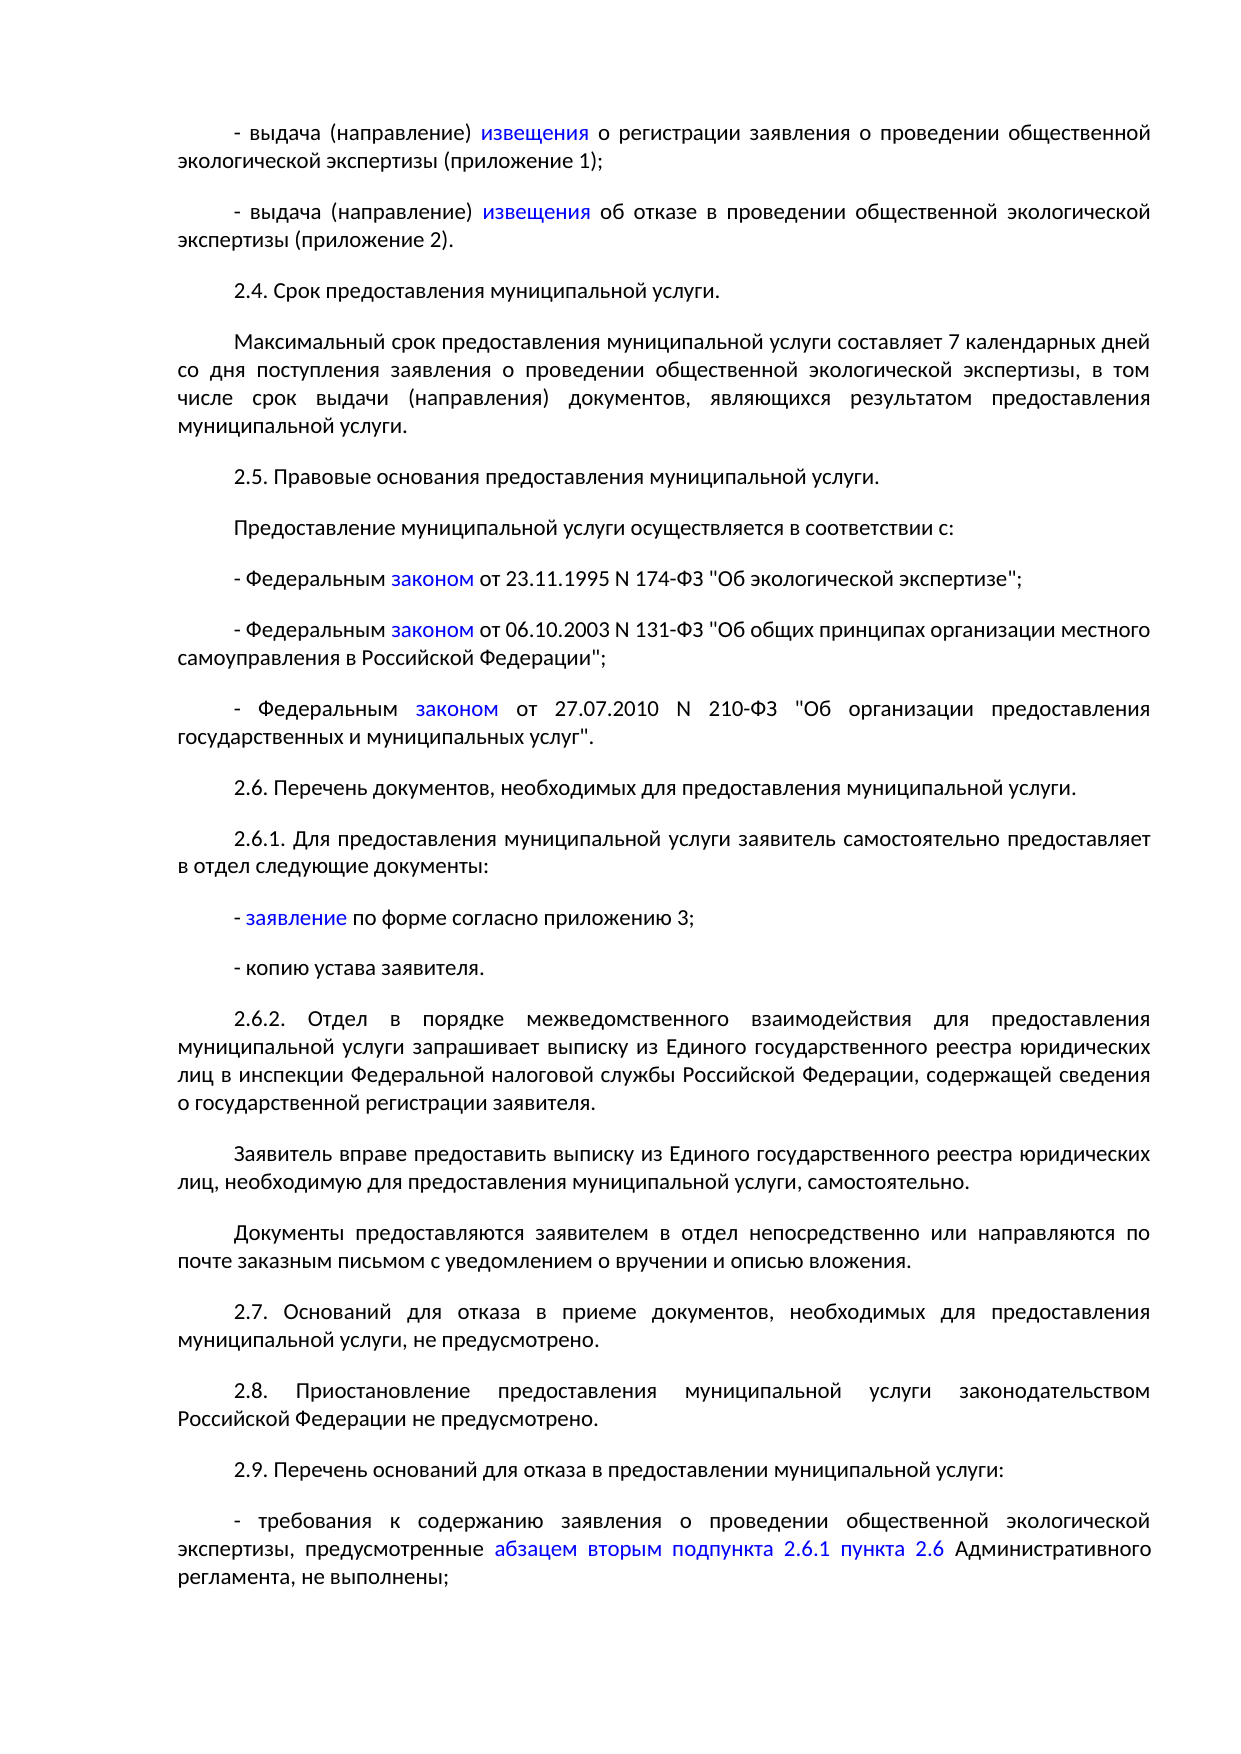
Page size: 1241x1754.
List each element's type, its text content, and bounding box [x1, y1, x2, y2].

text 2.7. Оснований для отказа в приеме документов, необходимых для предоставления муниципальной услуги, не предусмотрено. [177, 1297, 1152, 1353]
text - копию устава заявителя. [177, 953, 1152, 982]
text 2.4. Срок предоставления муниципальной услуги. [177, 276, 1152, 304]
text - Федеральным законом от 06.10.2003 N 131-ФЗ "Об общих принципах организации местного самоуправления в Российской Федерации"; [177, 615, 1152, 671]
text Максимальный срок предоставления муниципальной услуги составляет 7 календарных дней со дня поступления заявления о проведении общественной экологической экспертизы, в том числе срок выдачи (направления) документов, являющихся результатом предоставления муниципальной услуги. [177, 327, 1152, 439]
text Предоставление муниципальной услуги осуществляется в соответствии с: [177, 513, 1152, 541]
text Документы предоставляются заявителем в отдел непосредственно или направляются по почте заказным письмом с уведомлением о вручении и описью вложения. [177, 1218, 1152, 1274]
text 2.6.2. Отдел в порядке межведомственного взаимодействия для предоставления муниципальной услуги запрашивает выписку из Единого государственного реестра юридических лиц в инспекции Федеральной налоговой службы Российской Федерации, содержащей сведения о государственной регистрации заявителя. [177, 1004, 1152, 1117]
text 2.6. Перечень документов, необходимых для предоставления муниципальной услуги. [177, 773, 1152, 801]
text 2.5. Правовые основания предоставления муниципальной услуги. [177, 462, 1152, 490]
text - Федеральным законом от 23.11.1995 N 174-ФЗ "Об экологической экспертизе"; [177, 564, 1152, 592]
text 2.9. Перечень оснований для отказа в предоставлении муниципальной услуги: [177, 1455, 1152, 1483]
text 2.8. Приостановление предоставления муниципальной услуги законодательством Российской Федерации не предусмотрено. [177, 1376, 1152, 1432]
text - Федеральным законом от 27.07.2010 N 210-ФЗ "Об организации предоставления государственных и муниципальных услуг". [177, 694, 1152, 750]
text 2.6.1. Для предоставления муниципальной услуги заявитель самостоятельно предоставляет в отдел следующие документы: [177, 824, 1152, 880]
text Заявитель вправе предоставить выписку из Единого государственного реестра юридических лиц, необходимую для предоставления муниципальной услуги, самостоятельно. [177, 1139, 1152, 1196]
text - требования к содержанию заявления о проведении общественной экологической экспертизы, предусмотренные абзацем вторым подпункта 2.6.1 пункта 2.6 Административного регламента, не выполнены; [177, 1506, 1152, 1590]
text - заявление по форме согласно приложению 3; [177, 903, 1152, 931]
text - выдача (направление) извещения о регистрации заявления о проведении общественной экологической экспертизы (приложение 1); [177, 118, 1152, 174]
text - выдача (направление) извещения об отказе в проведении общественной экологической экспертизы (приложение 2). [177, 197, 1152, 253]
